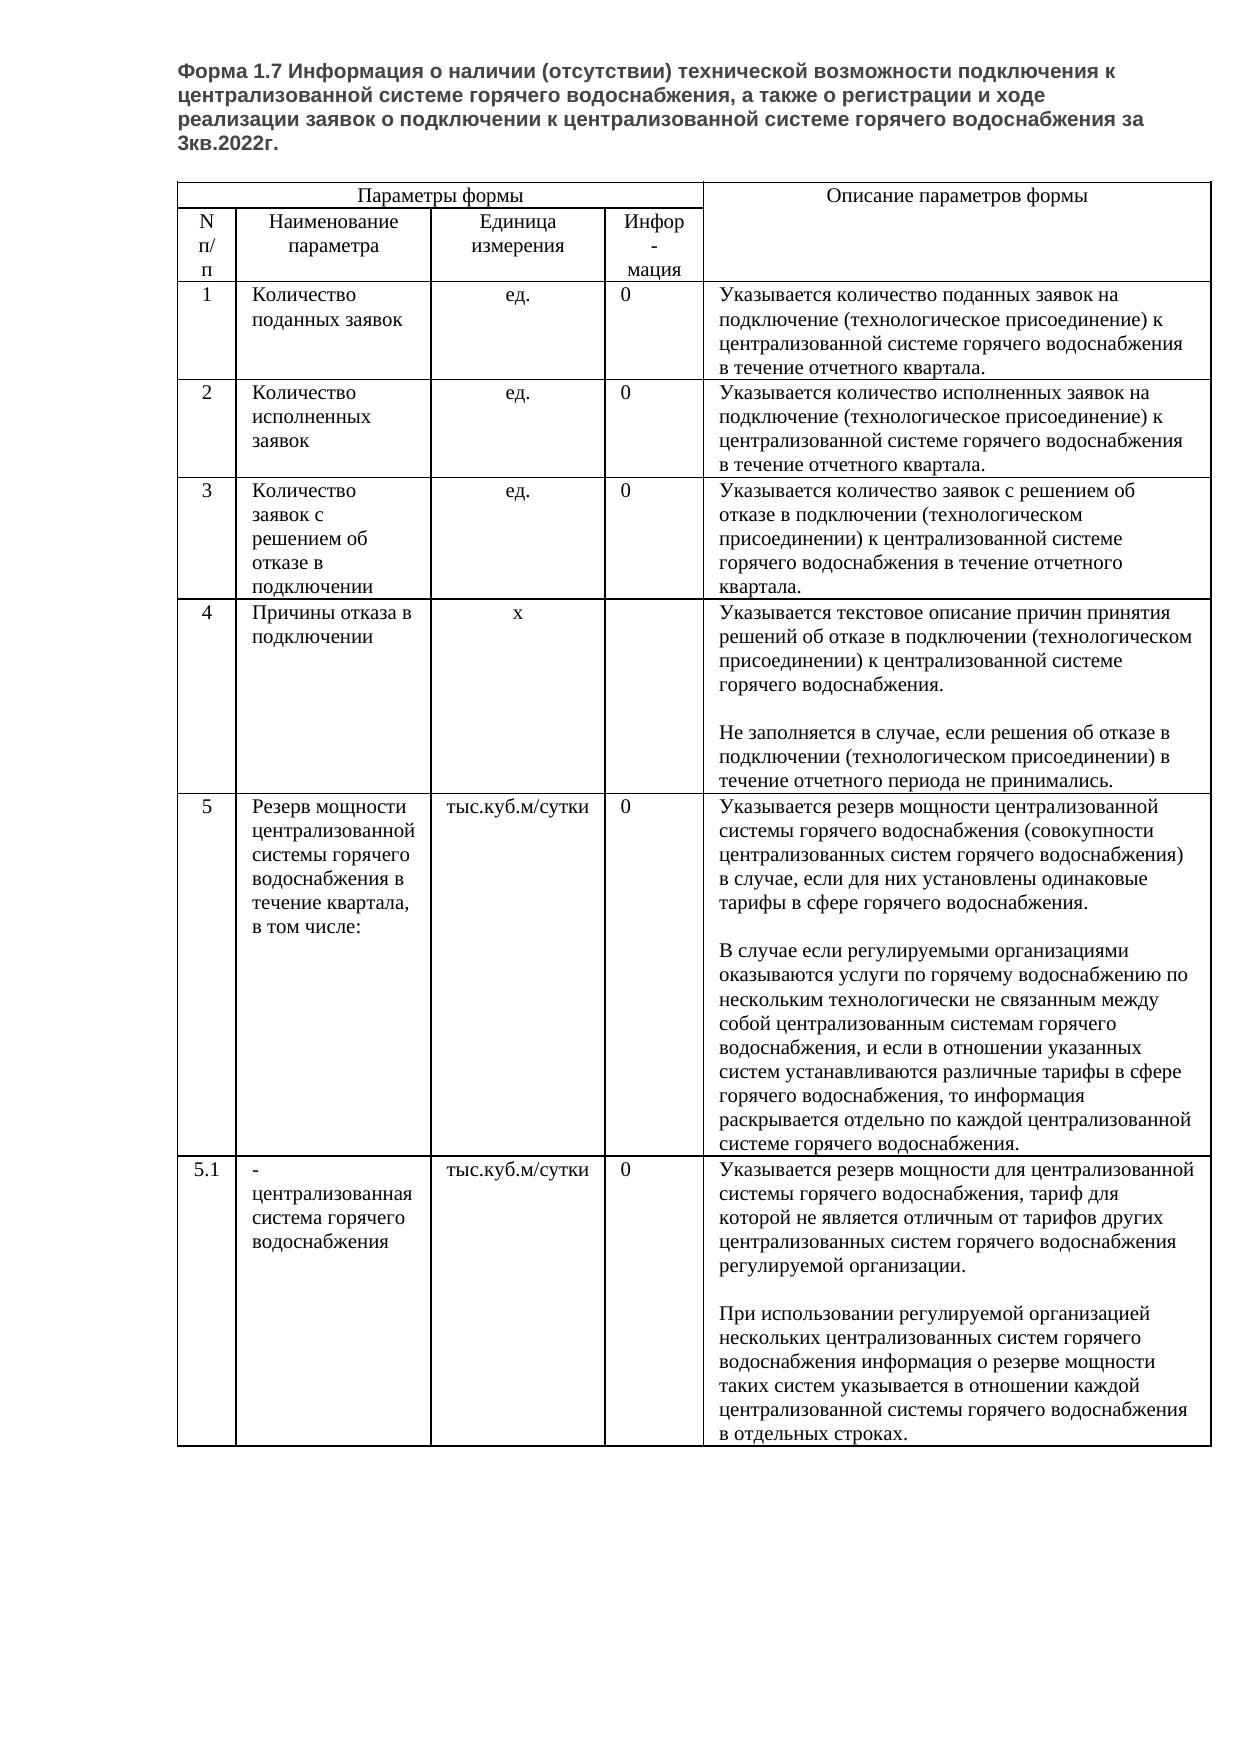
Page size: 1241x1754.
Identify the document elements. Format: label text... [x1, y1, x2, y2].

table_cell Указывается количество исполненных заявок на подключение (технологическое присоединение) к централизованной системе горячего водоснабжения в течение отчетного квартала. [704, 380, 1210, 476]
table_cell 0 [606, 794, 703, 1155]
table_cell ед. [432, 282, 604, 379]
table_cell Количество поданных заявок [237, 282, 430, 379]
table_cell Инфор- мация [606, 209, 703, 281]
table_cell [704, 207, 1210, 281]
table_cell 0 [606, 478, 703, 598]
table_cell Указывается резерв мощности централизованной системы горячего водоснабжения (совокупности централизованных систем горячего водоснабжения) в случае, если для них установлены одинаковые тарифы в сфере горячего водоснабжения. В случае если регулируемыми организациями оказываются услуги по горячему водоснабжению по нескольким технологически не связанным между собой централизованным системам горячего водоснабжения, и если в отношении указанных систем устанавливаются различные тарифы в сфере горячего водоснабжения, то информация раскрывается отдельно по каждой централизованной системе горячего водоснабжения. [704, 794, 1210, 1155]
table_cell 5 [178, 794, 235, 1155]
table_cell 0 [606, 282, 703, 379]
table_cell 3 [178, 478, 235, 598]
table_cell Единица измерения [432, 209, 604, 281]
table_cell Причины отказа в подключении [237, 600, 430, 792]
table_cell 4 [178, 600, 235, 792]
table_cell 2 [178, 380, 235, 476]
table_cell тыс.куб.м/сутки [432, 794, 604, 1155]
table_cell Параметры формы [178, 183, 703, 207]
table_cell тыс.куб.м/сутки [432, 1157, 604, 1445]
table_cell Количество исполненных заявок [237, 380, 430, 476]
table_cell ед. [432, 478, 604, 598]
table_cell 1 [178, 282, 235, 379]
table_cell [606, 600, 703, 792]
table_cell Описание параметров формы [704, 183, 1210, 207]
table_cell 0 [606, 1157, 703, 1445]
table_cell Указывается текстовое описание причин принятия решений об отказе в подключении (технологическом присоединении) к централизованной системе горячего водоснабжения. Не заполняется в случае, если решения об отказе в подключении (технологическом присоединении) в течение отчетного периода не принимались. [704, 600, 1210, 792]
table_cell - централизованная система горячего водоснабжения [237, 1157, 430, 1445]
table_cell N п/п [178, 209, 235, 281]
table_cell Резерв мощности централизованной системы горячего водоснабжения в течение квартала, в том числе: [237, 794, 430, 1155]
table_cell ед. [432, 380, 604, 476]
text Форма 1.7 Информация о наличии (отсутствии) технической возможности подключения к централизованной системе горячего водоснабжения, а также о регистрации и ходе реализации заявок о подключении к централизованной системе горячего водоснабжения за 3кв.2022г. [177, 59, 1152, 155]
table_cell Количество заявок с решением об отказе в подключении [237, 478, 430, 598]
table_cell Указывается количество поданных заявок на подключение (технологическое присоединение) к централизованной системе горячего водоснабжения в течение отчетного квартала. [704, 282, 1210, 379]
table_cell 5.1 [178, 1157, 235, 1445]
table_cell 0 [606, 380, 703, 476]
table_cell Указывается количество заявок с решением об отказе в подключении (технологическом присоединении) к централизованной системе горячего водоснабжения в течение отчетного квартала. [704, 478, 1210, 598]
table_cell х [432, 600, 604, 792]
table_cell Наименование параметра [237, 209, 430, 281]
table_cell Указывается резерв мощности для централизованной системы горячего водоснабжения, тариф для которой не является отличным от тарифов других централизованных систем горячего водоснабжения регулируемой организации. При использовании регулируемой организацией нескольких централизованных систем горячего водоснабжения информация о резерве мощности таких систем указывается в отношении каждой централизованной системы горячего водоснабжения в отдельных строках. [704, 1157, 1210, 1445]
